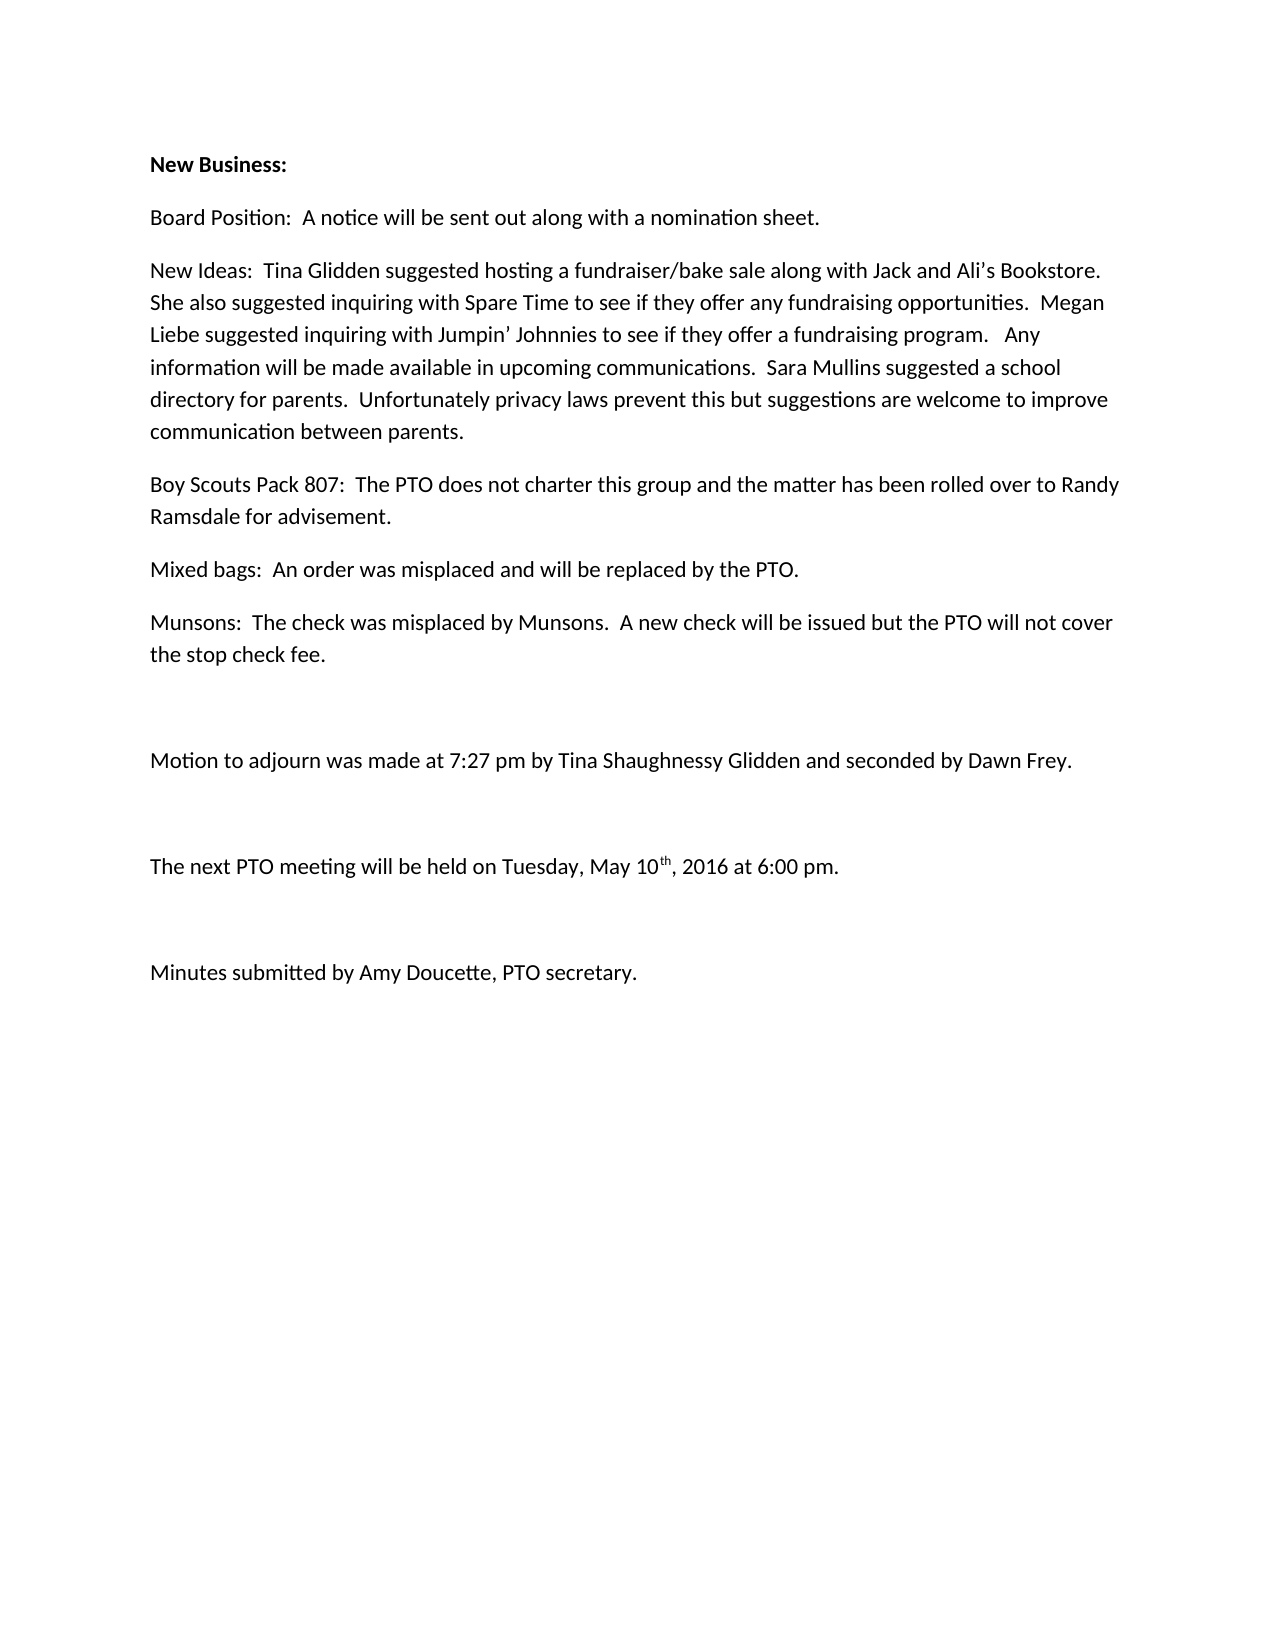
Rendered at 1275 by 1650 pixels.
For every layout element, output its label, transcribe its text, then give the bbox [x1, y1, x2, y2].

text Board Position: A notice will be sent out along with a nomination sheet. [150, 203, 1125, 231]
text Munsons: The check was misplaced by Munsons. A new check will be issued but the PTO will not cover the stop check fee. [150, 608, 1125, 668]
text Mixed bags: An order was misplaced and will be replaced by the PTO. [150, 555, 1125, 583]
text Minutes submitted by Amy Doucette, PTO secretary. [150, 958, 1125, 987]
text New Ideas: Tina Glidden suggested hosting a fundraiser/bake sale along with Jack and Ali’s Bookstore. She also suggested inquiring with Spare Time to see if they offer any fundraising opportunities. Megan Liebe suggested inquiring with Jumpin’ Johnnies to see if they offer a fundraising program. Any information will be made available in upcoming communications. Sara Mullins suggested a school directory for parents. Unfortunately privacy laws prevent this but suggestions are welcome to improve communication between parents. [150, 256, 1125, 445]
text New Business: [150, 150, 1125, 178]
text Motion to adjourn was made at 7:27 pm by Tina Shaughnessy Glidden and seconded by Dawn Frey. [150, 746, 1125, 774]
text Boy Scouts Pack 807: The PTO does not charter this group and the matter has been rolled over to Randy Ramsdale for advisement. [150, 470, 1125, 530]
text The next PTO meeting will be held on Tuesday, May 10th, 2016 at 6:00 pm. [150, 852, 1125, 881]
